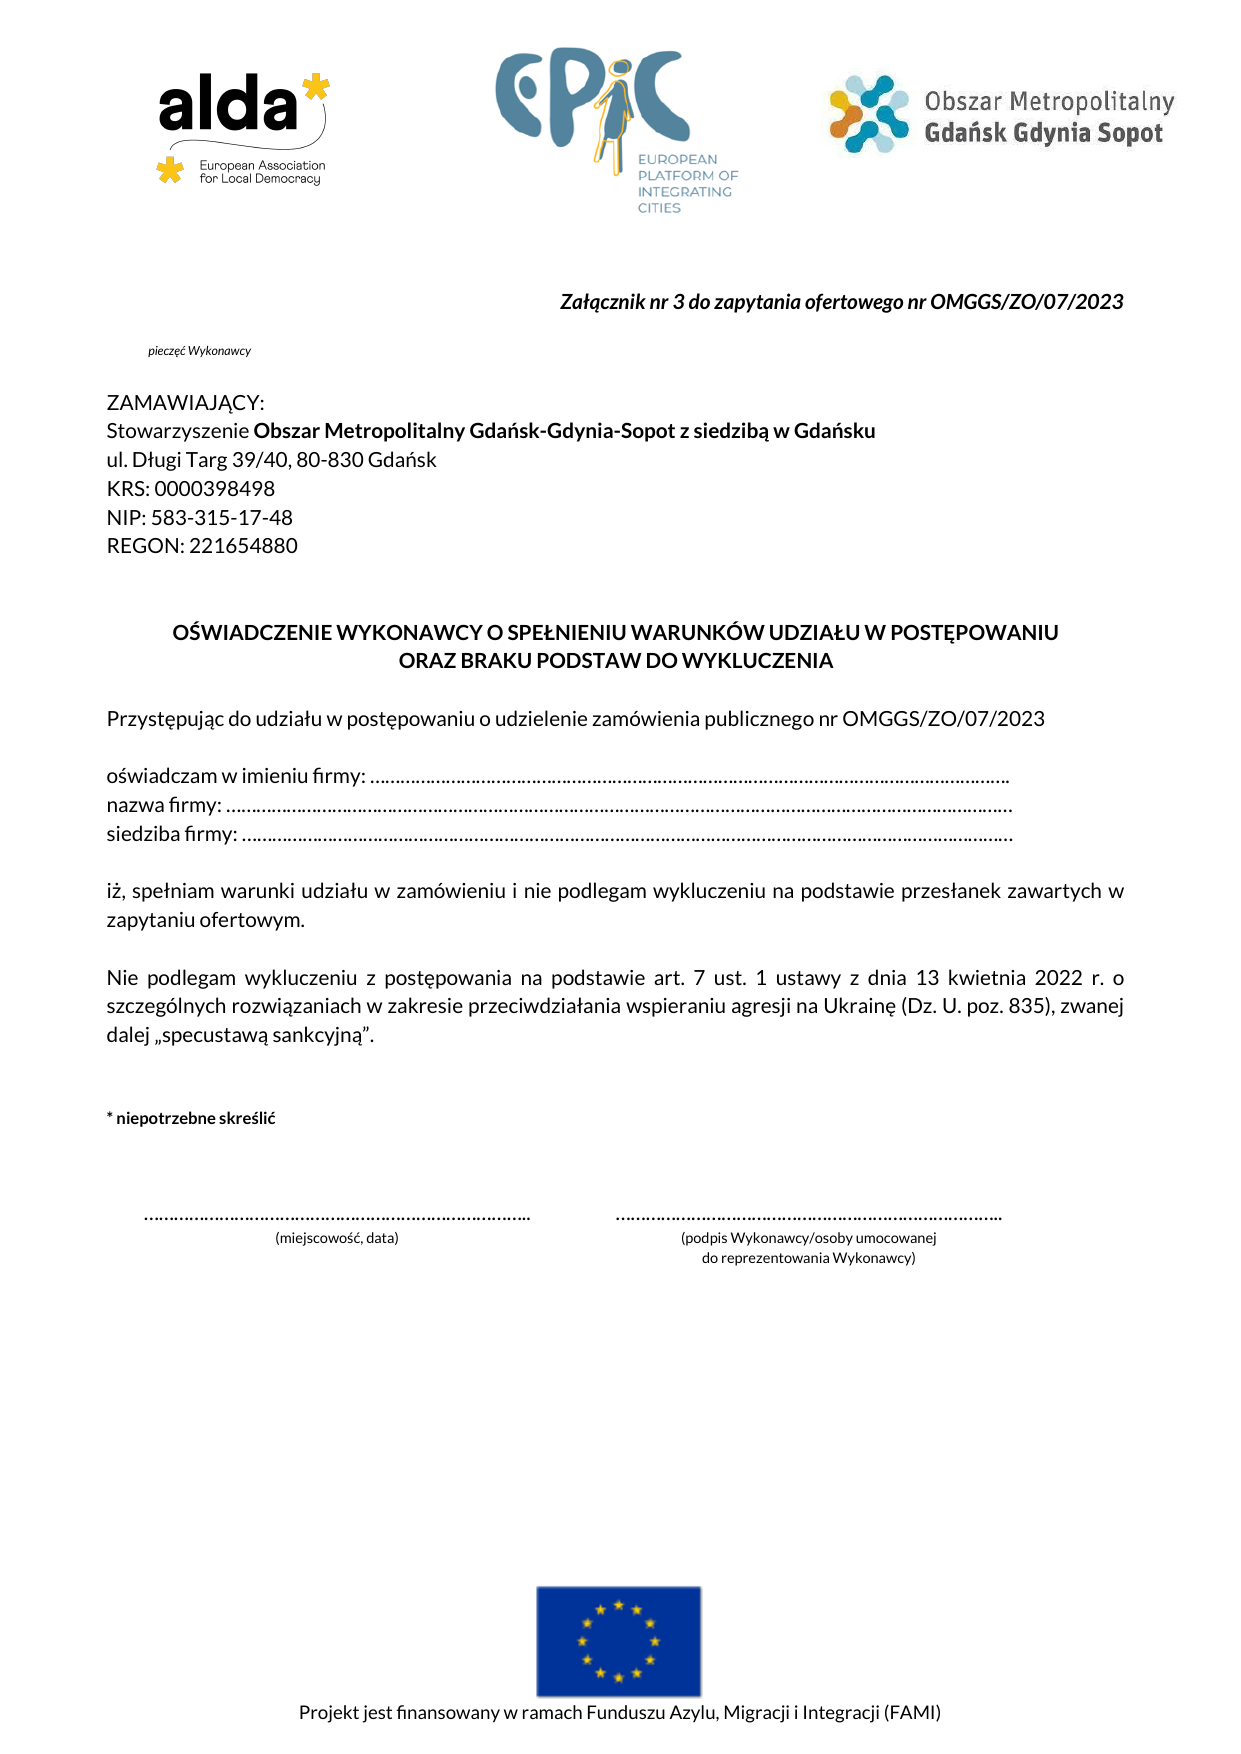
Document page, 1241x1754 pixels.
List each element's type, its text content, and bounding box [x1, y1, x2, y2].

text Stowarzyszenie Obszar Metropolitalny Gdańsk-Gdynia-Sopot z siedzibą w Gdańsku [106, 418, 1126, 443]
text nazwa firmy: ………………………………………………………………………………………………………………………………………… [106, 792, 1126, 817]
picture [535, 1585, 705, 1701]
text OŚWIADCZENIE WYKONAWCY O SPEŁNIENIU WARUNKÓW UDZIAŁU W POSTĘPOWANIU [106, 619, 1126, 644]
text pieczęć Wykonawcy [106, 343, 1090, 358]
text Przystępując do udziału w postępowaniu o udzielenie zamówienia publicznego nr OMGGS/ZO/07/2023 [106, 706, 1126, 731]
text * niepotrzebne skreślić [106, 1108, 1179, 1128]
picture [486, 43, 741, 223]
text ZAMAWIAJĄCY: [106, 389, 1126, 414]
text Załącznik nr 3 do zapytania ofertowego nr OMGGS/ZO/07/2023 [106, 289, 1126, 314]
text NIP: 583-315-17-48 [106, 504, 1126, 529]
text KRS: 0000398498 [106, 476, 1126, 501]
table_header ………………………………………………………………….. (podpis Wykonawcy/osoby umocowanej do reprezentowania Wykonawcy) [578, 1200, 1050, 1283]
text ORAZ BRAKU PODSTAW DO WYKLUCZENIA [106, 648, 1126, 673]
text Nie podlegam wykluczeniu z postępowania na podstawie art. 7 ust. 1 ustawy z dnia 13 kwietnia 2022 r. o szczególnych rozwiązaniach w zakresie przeciwdziałania wspieraniu agresji na Ukrainę (Dz. U. poz. 835), zwanej dalej „specustawą sankcyjną”. [106, 964, 1126, 1047]
text siedziba firmy: ……………………………………………………………………………………………………………………………………… [106, 821, 1126, 846]
picture [807, 65, 1192, 158]
picture [106, 33, 380, 227]
text REGON: 221654880 [106, 533, 1126, 558]
text oświadczam w imieniu firmy: ………………………………………………………………………………………………………………. [106, 763, 1126, 788]
text ul. Długi Targ 39/40, 80-830 Gdańsk [106, 447, 1126, 472]
text iż, spełniam warunki udziału w zamówieniu i nie podlegam wykluczeniu na podstawie przesłanek zawartych w zapytaniu ofertowym. [106, 878, 1126, 932]
table_header ………………………………………………………………….. (miejscowość, data) [106, 1200, 578, 1283]
